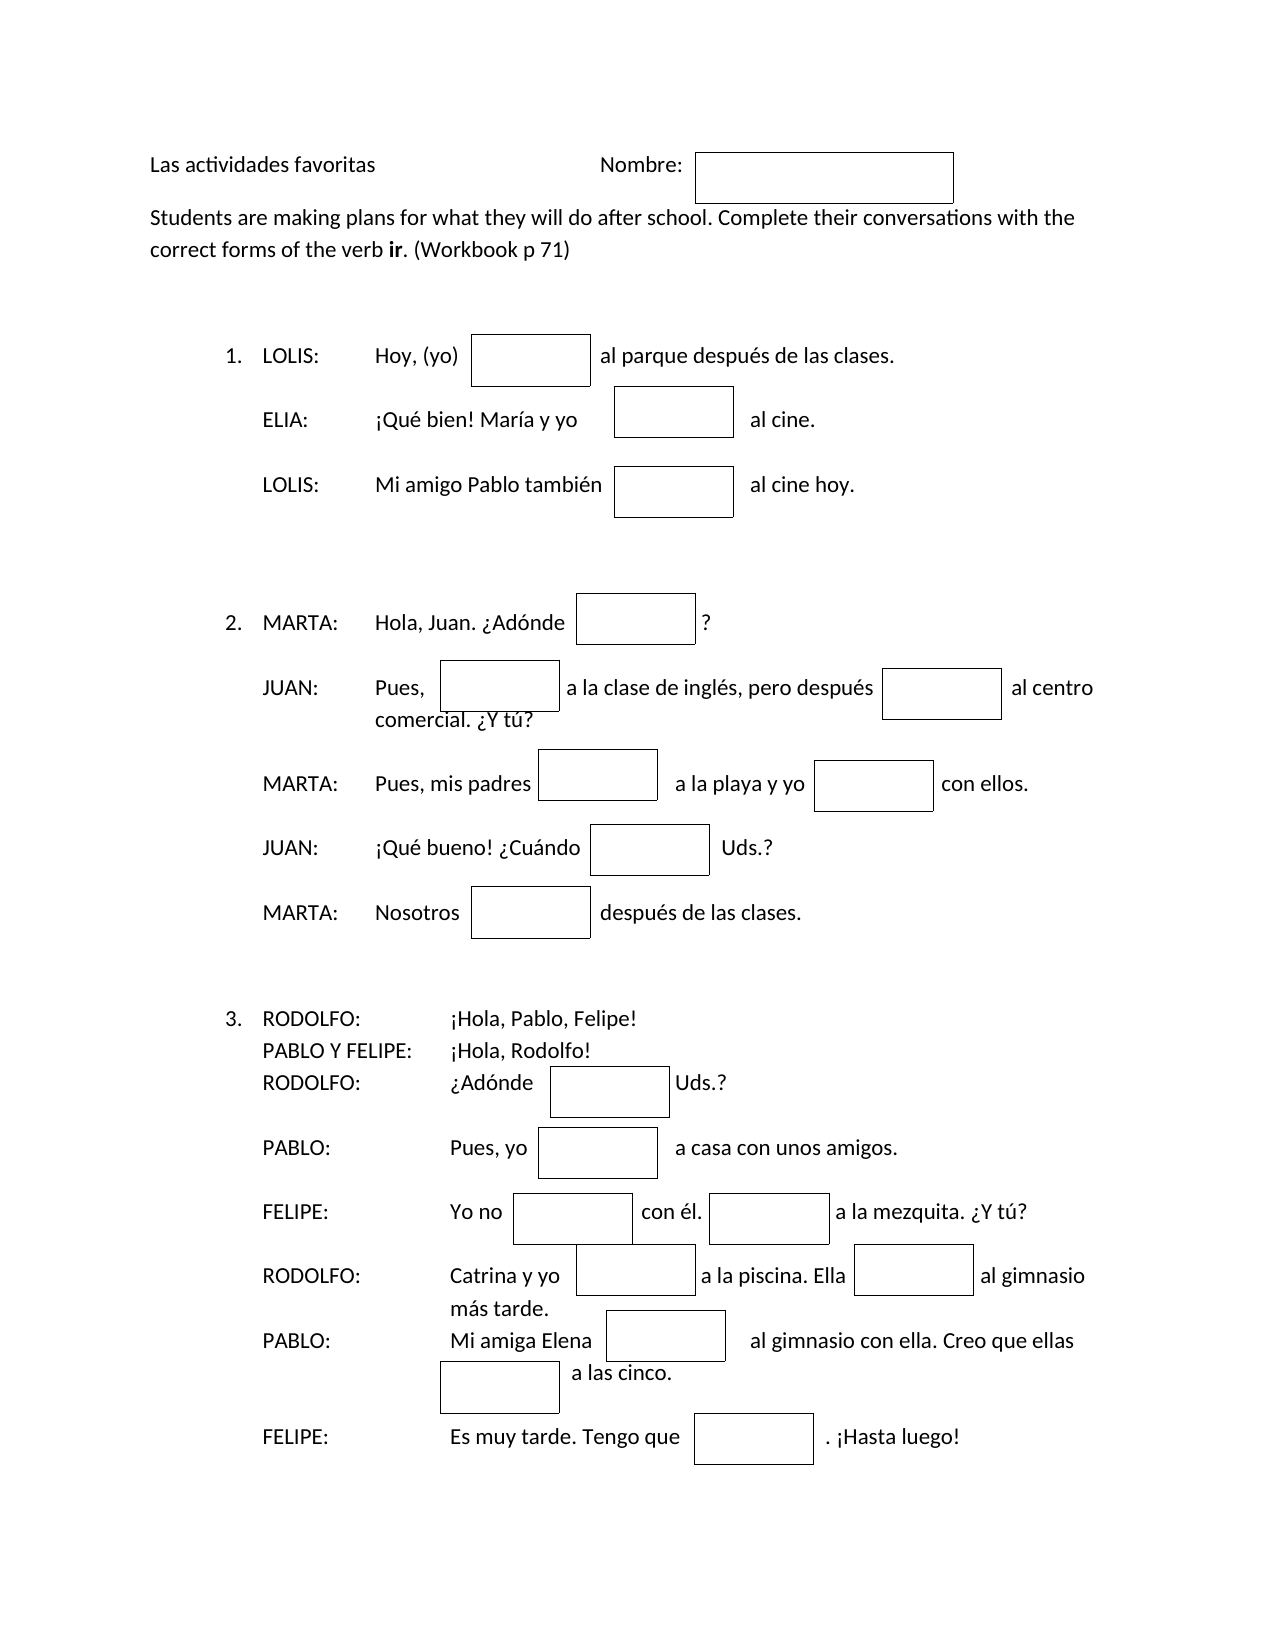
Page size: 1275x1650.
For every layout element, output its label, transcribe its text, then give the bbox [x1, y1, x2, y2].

list MARTA: Pues, mis padres a la playa y yo con ellos. [658, 769, 813, 797]
list PABLO: Pues, yo a casa con unos amigos. [262, 1133, 537, 1161]
list RODOLFO: Catrina y yo a la piscina. Ella al gimnasio más tarde. [262, 1261, 1125, 1322]
list MARTA: Nosotros después de las clases. [591, 898, 1125, 926]
list LOLIS: Hoy, (yo) al parque después de las clases. [591, 341, 1125, 369]
list RODOLFO: ¿Adónde Uds.? [670, 1068, 1125, 1096]
list PABLO Y FELIPE: ¡Hola, Rodolfo! [262, 1036, 1125, 1064]
list PABLO: Mi amiga Elena al gimnasio con ella. Creo que ellas [726, 1326, 1125, 1354]
list PABLO: Mi amiga Elena al gimnasio con ella. Creo que ellas [262, 1326, 606, 1354]
list FELIPE: Es muy tarde. Tengo que . ¡Hasta luego! [262, 1422, 694, 1450]
list FELIPE: Es muy tarde. Tengo que . ¡Hasta luego! [814, 1422, 1125, 1450]
list ELIA: ¡Qué bien! María y yo al cine. [225, 406, 613, 434]
list FELIPE: Yo no con él. a la mezquita. ¿Y tú? [262, 1197, 512, 1225]
list LOLIS: Mi amigo Pablo también al cine hoy. [225, 470, 613, 498]
list PABLO: Pues, yo a casa con unos amigos. [658, 1133, 1125, 1161]
list MARTA: Pues, mis padres a la playa y yo con ellos. [225, 769, 537, 797]
list FELIPE: Yo no con él. a la mezquita. ¿Y tú? [830, 1197, 1125, 1225]
list JUAN: ¡Qué bueno! ¿Cuándo Uds.? [710, 833, 1125, 862]
list ELIA: ¡Qué bien! María y yo al cine. [734, 406, 1125, 434]
list RODOLFO: ¡Hola, Pablo, Felipe! [225, 1004, 1125, 1032]
list MARTA: Pues, mis padres a la playa y yo con ellos. [934, 769, 1125, 797]
list MARTA: Hola, Juan. ¿Adónde ? [696, 608, 1125, 636]
text Las actividades favoritas Nombre: [150, 150, 1125, 178]
list LOLIS: Hoy, (yo) al parque después de las clases. [225, 341, 471, 369]
list MARTA: Nosotros después de las clases. [225, 898, 471, 926]
list MARTA: Hola, Juan. ¿Adónde ? [225, 608, 576, 636]
text Students are making plans for what they will do after school. Complete their conversations with the correct forms of the verb ir. (Workbook p 71) [150, 203, 1125, 263]
list RODOLFO: ¿Adónde Uds.? [262, 1068, 549, 1096]
list JUAN: ¡Qué bueno! ¿Cuándo Uds.? [225, 833, 590, 862]
list JUAN: Pues, a la clase de inglés, pero después al centro comercial. ¿Y tú? [262, 673, 1125, 733]
list LOLIS: Mi amigo Pablo también al cine hoy. [734, 470, 1125, 498]
list a las cinco. [262, 1358, 1125, 1386]
